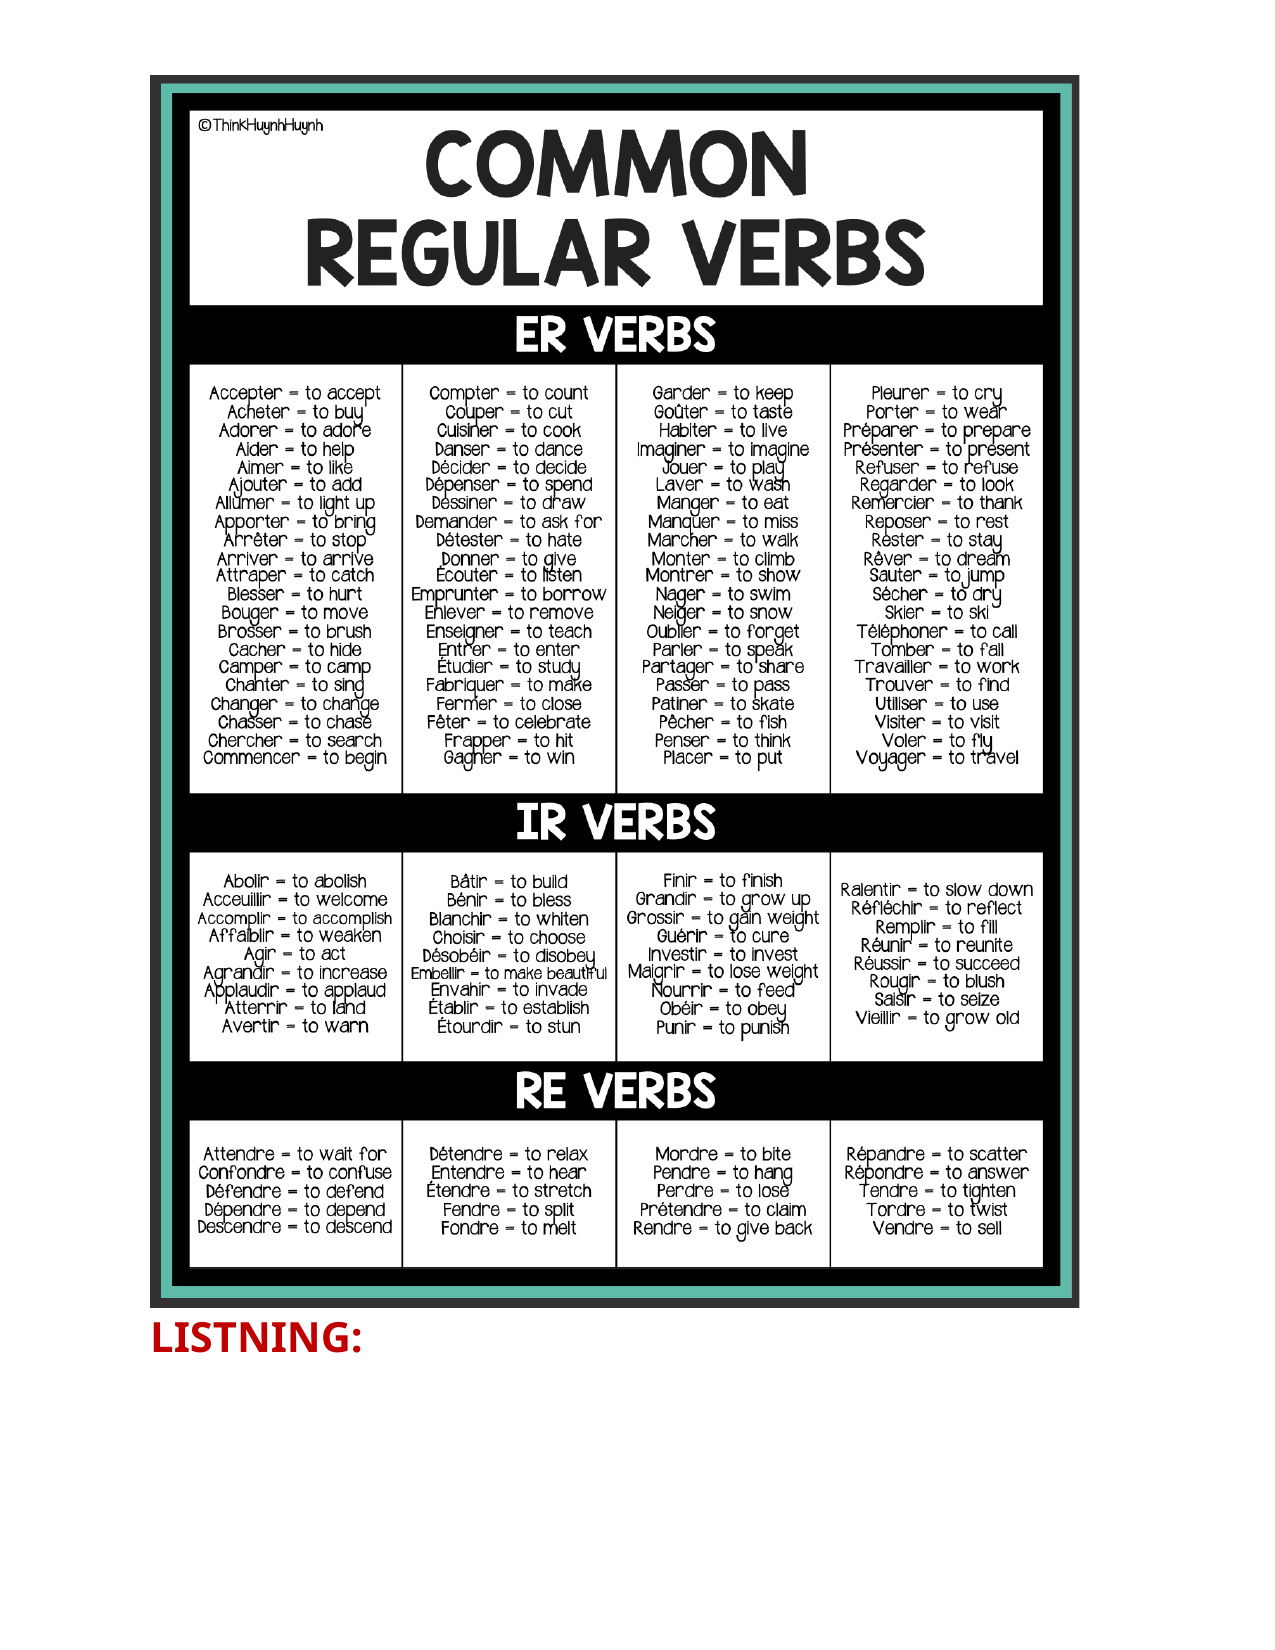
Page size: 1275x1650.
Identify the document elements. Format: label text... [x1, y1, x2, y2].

list LISTNING: [150, 1308, 1200, 1365]
picture [150, 75, 1080, 1308]
